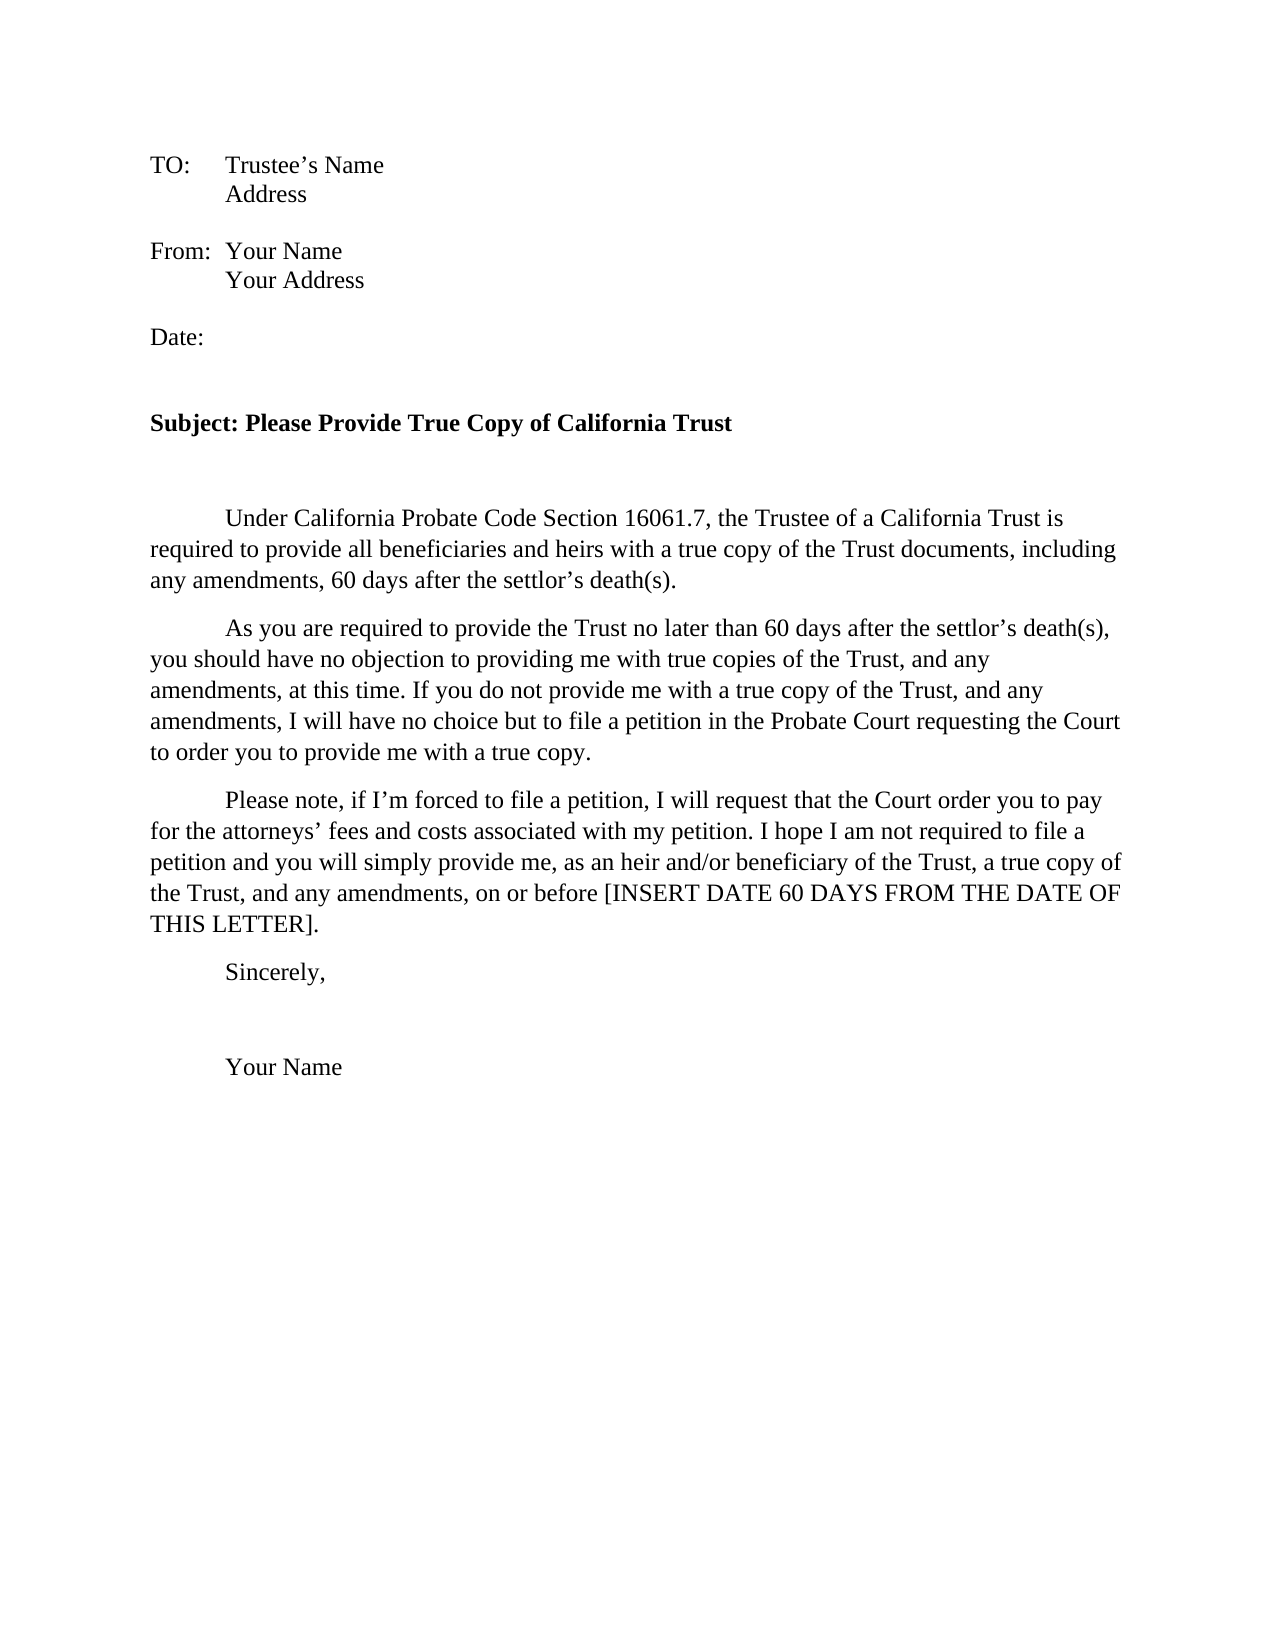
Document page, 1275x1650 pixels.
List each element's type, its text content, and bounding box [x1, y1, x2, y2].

text Address [150, 179, 1125, 207]
text Subject: Please Provide True Copy of California Trust [150, 408, 1125, 437]
text Sincerely, [150, 957, 1125, 986]
text Your Name [150, 1052, 1125, 1081]
text Date: [150, 322, 1125, 351]
text From: Your Name [150, 236, 1125, 265]
text Under California Probate Code Section 16061.7, the Trustee of a California Trust is required to provide all beneficiaries and heirs with a true copy of the Trust documents, including any amendments, 60 days after the settlor’s death(s). [150, 503, 1125, 594]
text As you are required to provide the Trust no later than 60 days after the settlor’s death(s), you should have no objection to providing me with true copies of the Trust, and any amendments, at this time. If you do not provide me with a true copy of the Trust, and any amendments, I will have no choice but to file a petition in the Probate Court requesting the Court to order you to provide me with a true copy. [150, 613, 1125, 766]
text TO: Trustee’s Name [150, 150, 1125, 179]
text Please note, if I’m forced to file a petition, I will request that the Court order you to pay for the attorneys’ fees and costs associated with my petition. I hope I am not required to file a petition and you will simply provide me, as an heir and/or beneficiary of the Trust, a true copy of the Trust, and any amendments, on or before [INSERT DATE 60 DAYS FROM THE DATE OF THIS LETTER]. [150, 785, 1125, 938]
text Your Address [150, 265, 1125, 294]
